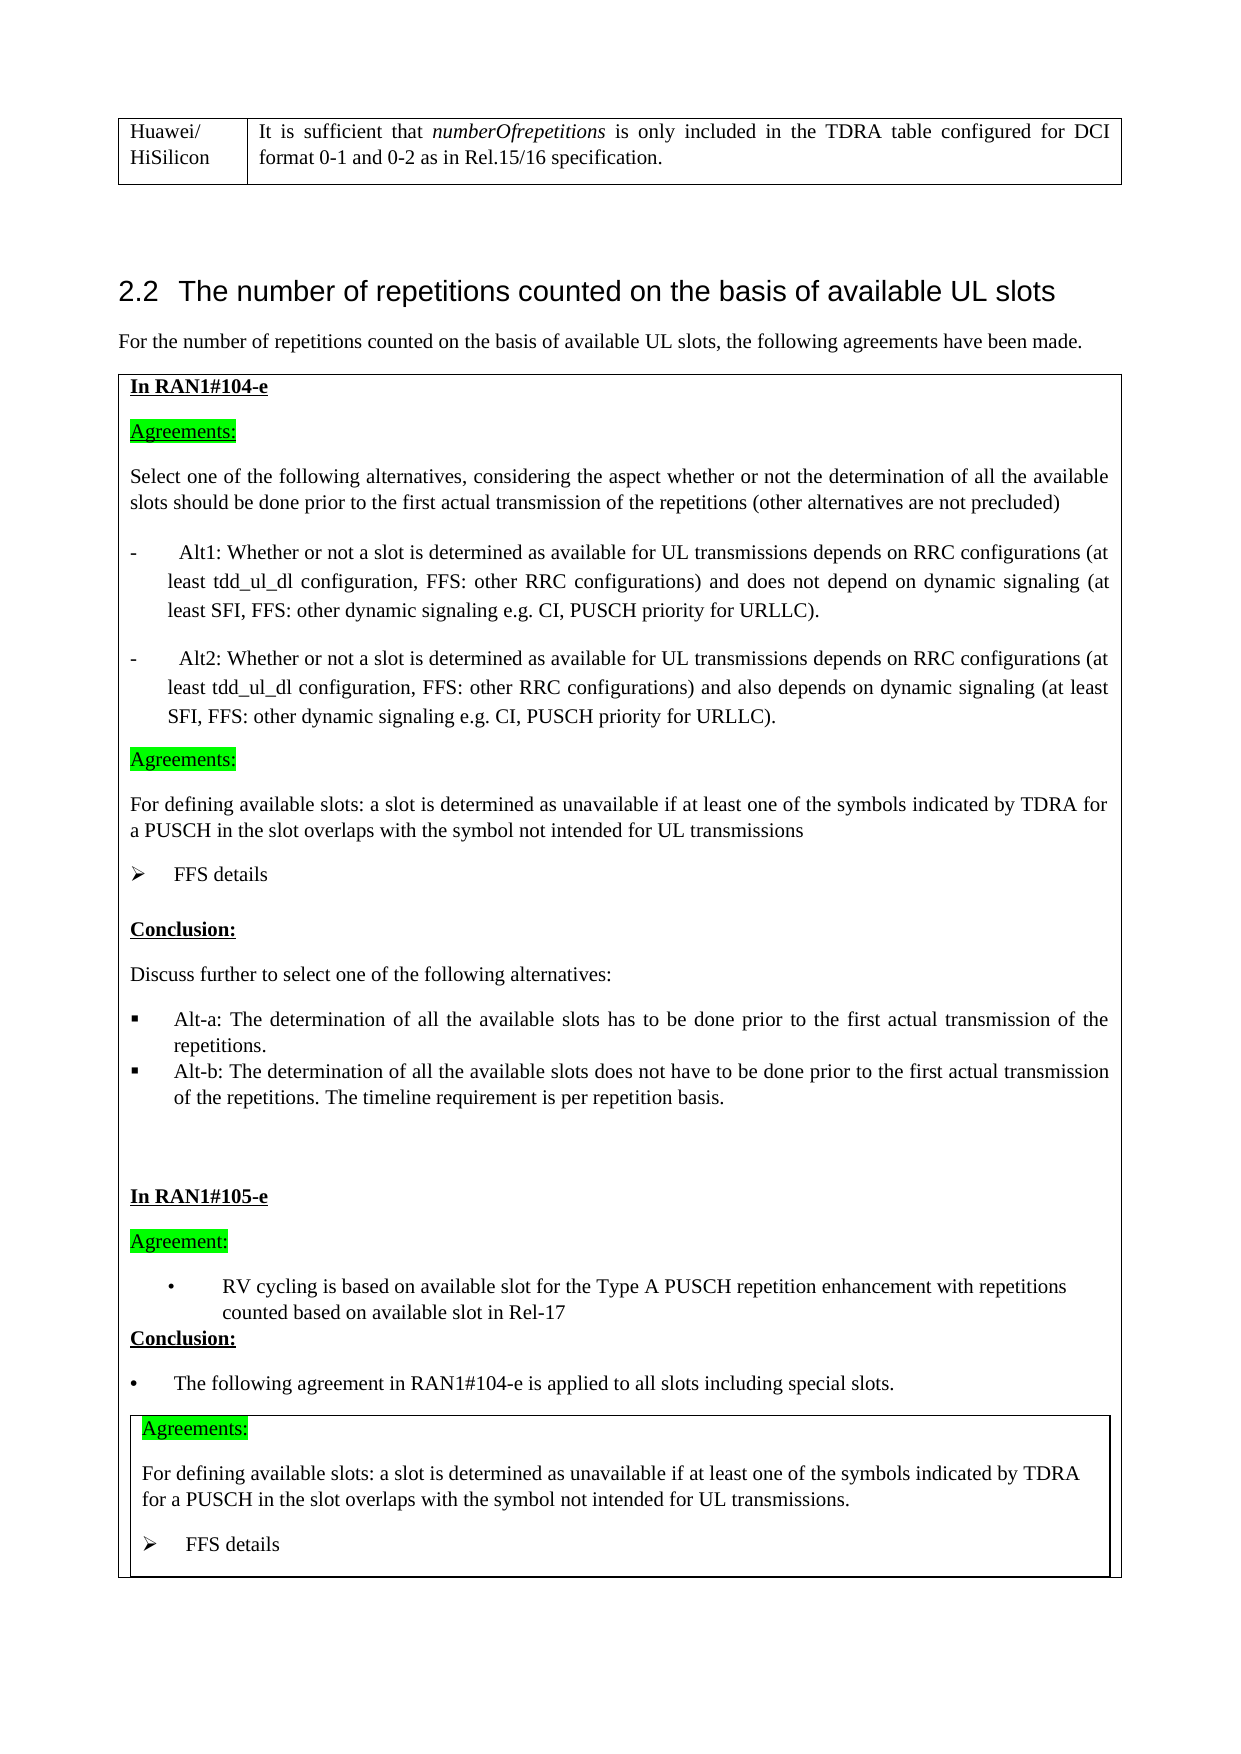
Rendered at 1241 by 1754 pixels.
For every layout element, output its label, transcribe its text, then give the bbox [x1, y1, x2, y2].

subtitle The number of repetitions counted on the basis of available UL slots [118, 274, 1122, 307]
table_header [119, 375, 1121, 1577]
table_cell Huawei/HiSilicon [119, 119, 247, 183]
text For the number of repetitions counted on the basis of available UL slots, the following agreements have been made. [118, 329, 1122, 353]
table_cell It is sufficient that numberOfrepetitions is only included in the TDRA table configured for DCI format 0-1 and 0-2 as in Rel.15/16 specification. [248, 119, 1121, 183]
